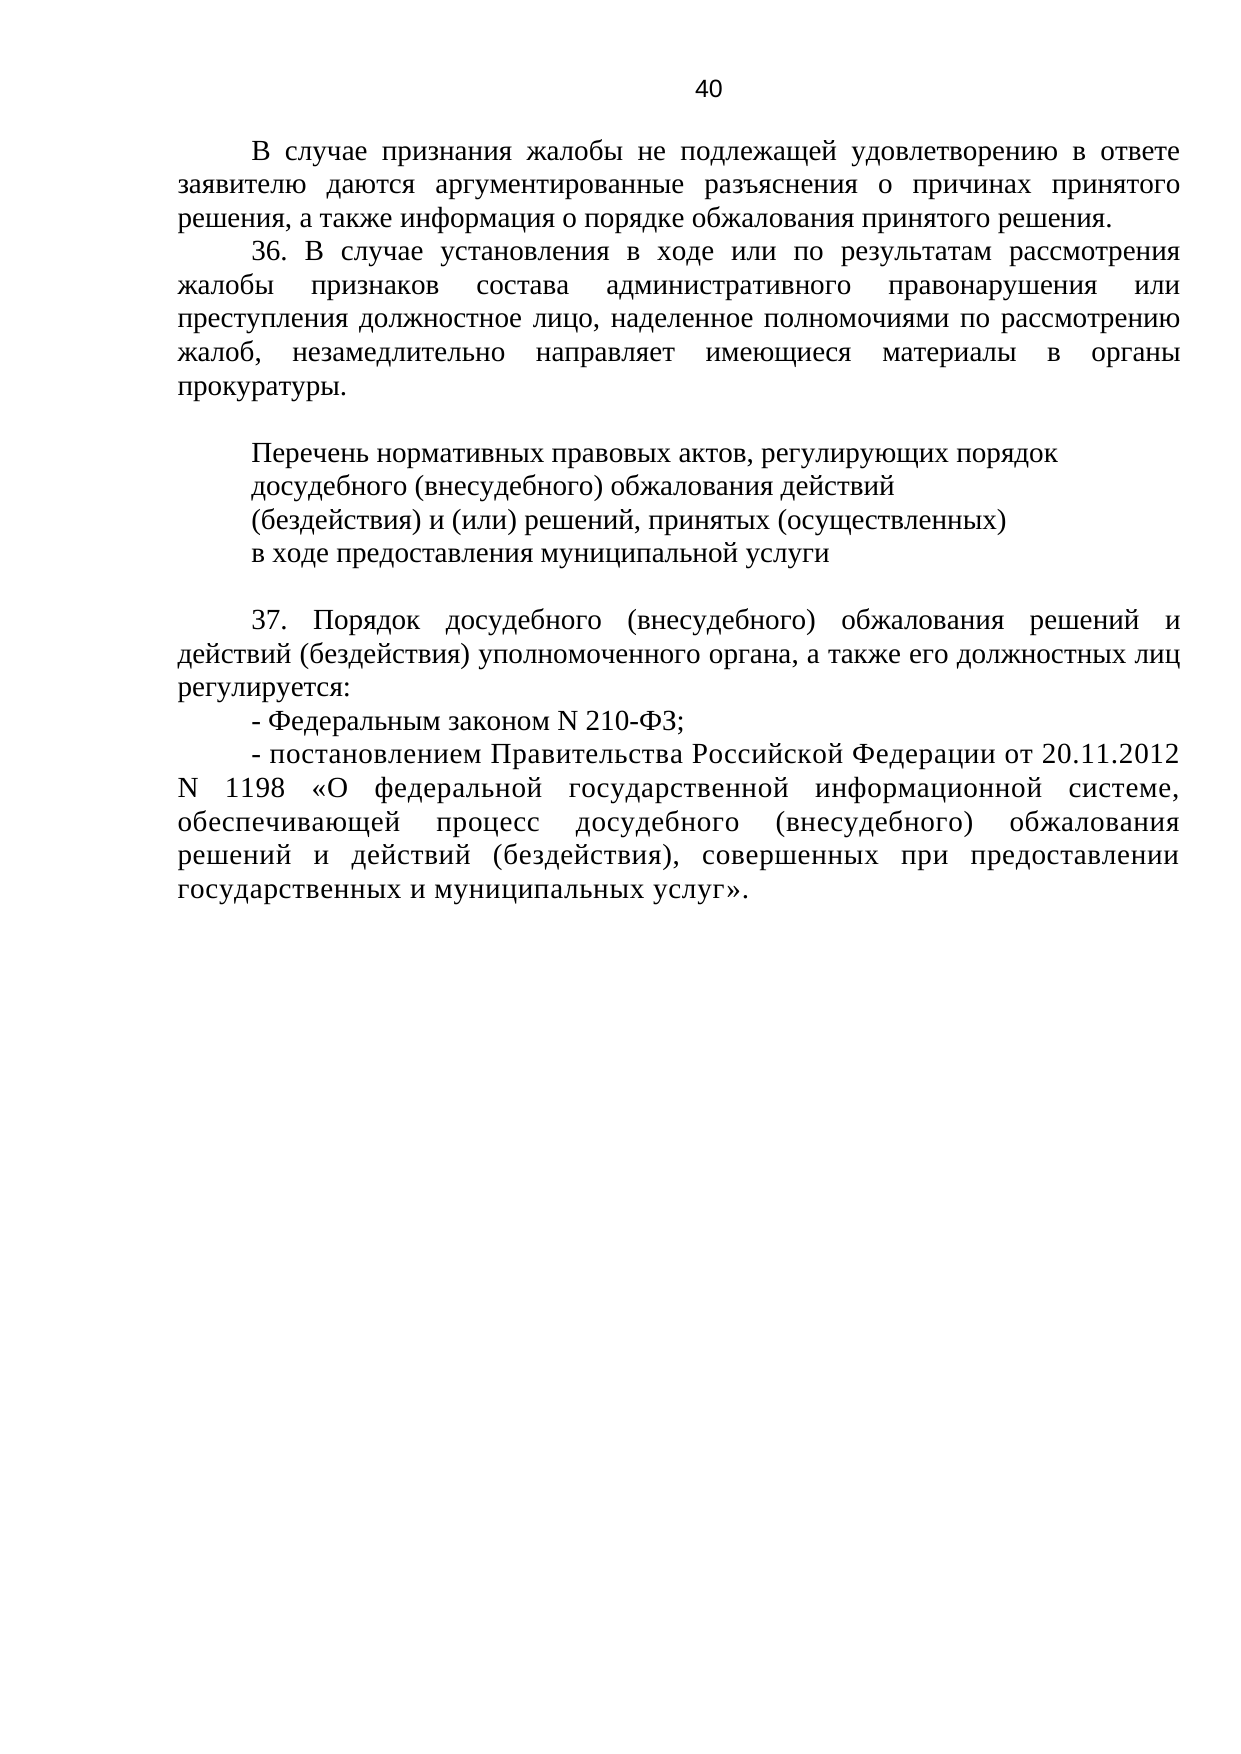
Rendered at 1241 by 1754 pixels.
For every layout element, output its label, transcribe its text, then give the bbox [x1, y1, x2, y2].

subtitle Перечень нормативных правовых актов, регулирующих порядок [177, 435, 1181, 468]
text - Федеральным законом N 210-ФЗ; [177, 703, 1181, 737]
text 36. В случае установления в ходе или по результатам рассмотрения жалобы признаков состава административного правонарушения или преступления должностное лицо, наделенное полномочиями по рассмотрению жалоб, незамедлительно направляет имеющиеся материалы в органы прокуратуры. [177, 233, 1181, 401]
text В случае признания жалобы не подлежащей удовлетворению в ответе заявителю даются аргументированные разъяснения о причинах принятого решения, а также информация о порядке обжалования принятого решения. [177, 133, 1181, 233]
text - постановлением Правительства Российской Федерации от 20.11.2012 N 1198 «О федеральной государственной информационной системе, обеспечивающей процесс досудебного (внесудебного) обжалования решений и действий (бездействия), совершенных при предоставлении государственных и муниципальных услуг». [177, 737, 1181, 904]
text 37. Порядок досудебного (внесудебного) обжалования решений и действий (бездействия) уполномоченного органа, а также его должностных лиц регулируется: [177, 602, 1181, 703]
subtitle в ходе предоставления муниципальной услуги [177, 535, 1181, 569]
subtitle (бездействия) и (или) решений, принятых (осуществленных) [177, 502, 1181, 535]
subtitle досудебного (внесудебного) обжалования действий [177, 468, 1181, 502]
